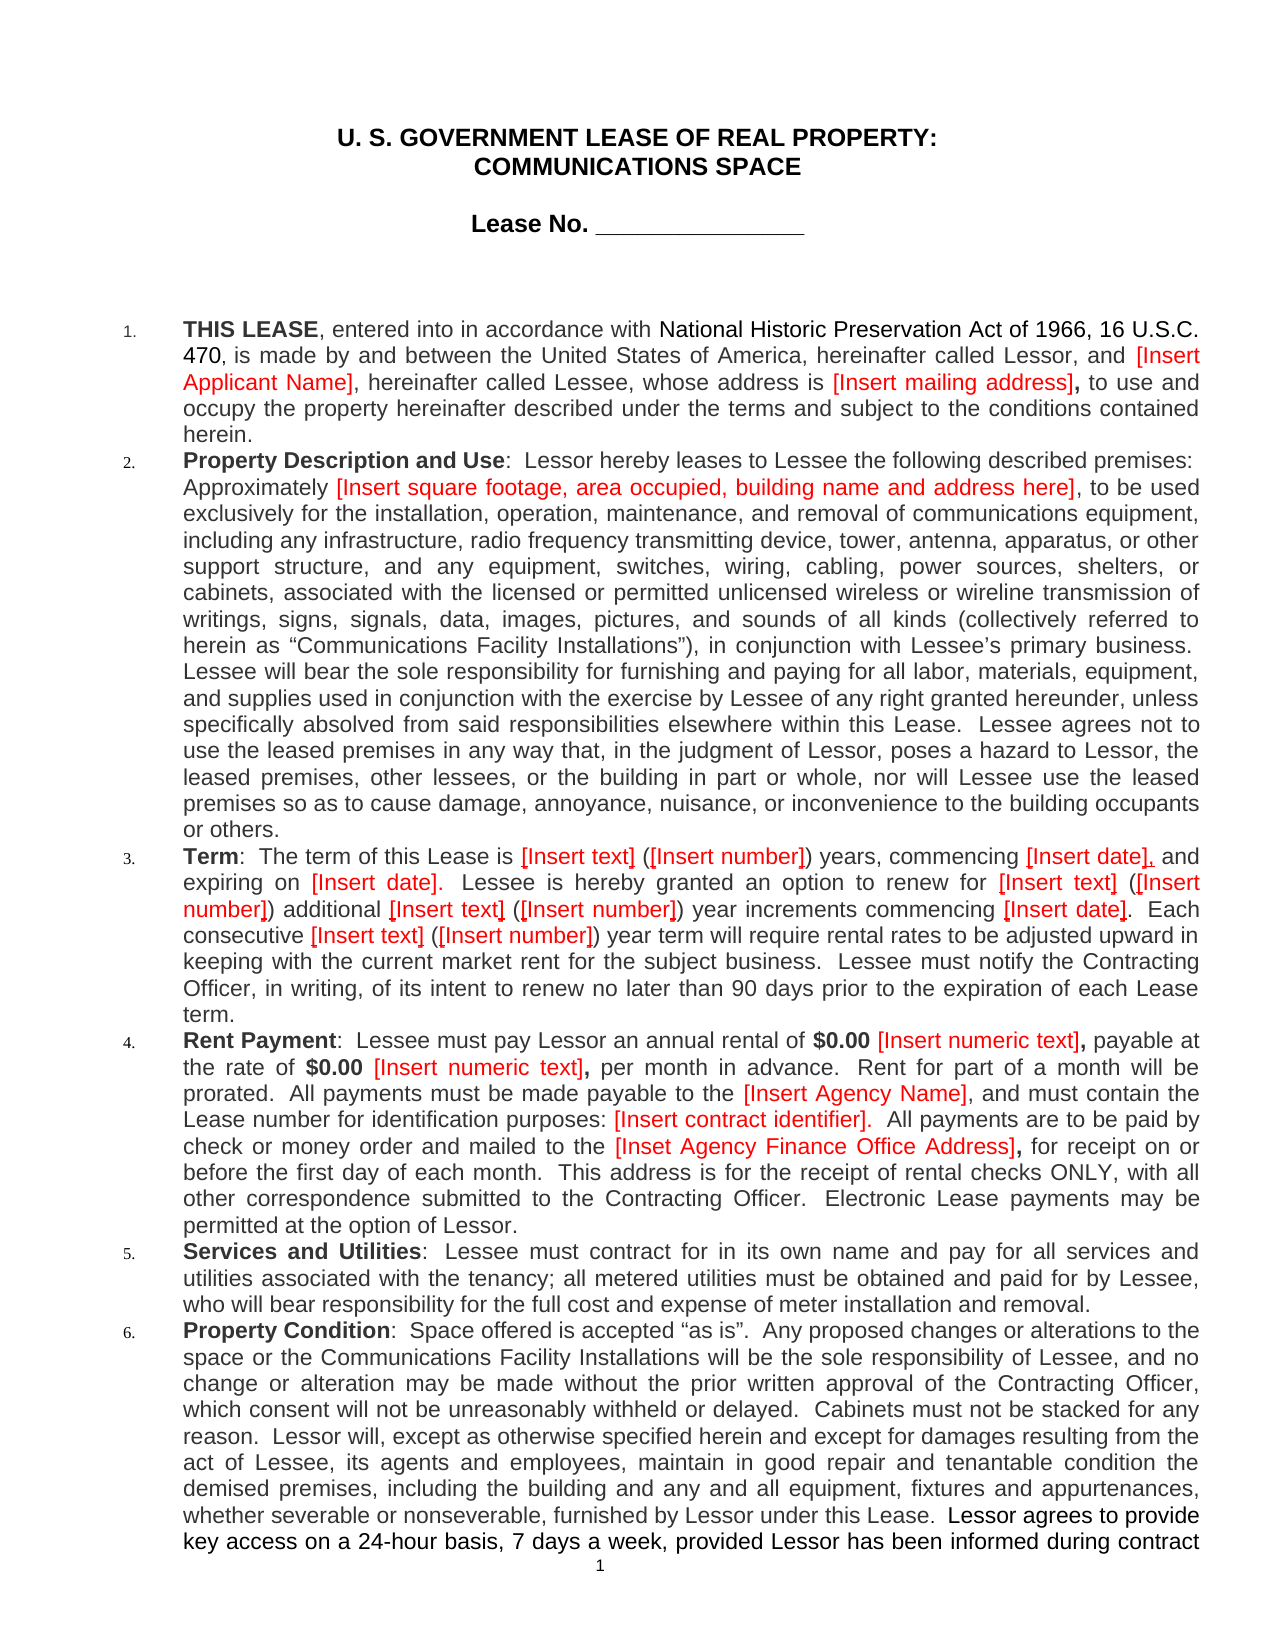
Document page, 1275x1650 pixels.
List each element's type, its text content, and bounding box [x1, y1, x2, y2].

subtitle GOVERNMENT LEASE OF REAL PROPERTY: COMMUNICATIONS SPACE Lease No. _______________ [75, 123, 1200, 238]
list Property Description and Use: Lessor hereby leases to Lessee the following described premises: Approximately [Insert square footage, area occupied, building name and address here], to be used exclusively for the installation, operation, maintenance, and removal of communications equipment, including any infrastructure, radio frequency transmitting device, tower, antenna, apparatus, or other support structure, and any equipment, switches, wiring, cabling, power sources, shelters, or cabinets, associated with the licensed or permitted unlicensed wireless or wireline transmission of writings, signs, signals, data, images, pictures, and sounds of all kinds (collectively referred to herein as “Communications Facility Installations”), in conjunction with Lessee’s primary business. Lessee will bear the sole responsibility for furnishing and paying for all labor, materials, equipment, and supplies used in conjunction with the exercise by Lessee of any right granted hereunder, unless specifically absolved from said responsibilities elsewhere within this Lease. Lessee agrees not to use the leased premises in any way that, in the judgment of Lessor, poses a hazard to Lessor, the leased premises, other lessees, or the building in part or whole, nor will Lessee use the leased premises so as to cause damage, annoyance, nuisance, or inconvenience to the building occupants or others. [123, 447, 1200, 843]
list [123, 1317, 1200, 1554]
list THIS LEASE, entered into in accordance with National Historic Preservation Act of 1966, 16 U.S.C. 470, is made by and between the United States of America, hereinafter called Lessor, and [Insert Applicant Name], hereinafter called Lessee, whose address is [Insert mailing address], to use and occupy the property hereinafter described under the terms and subject to the conditions contained herein. [123, 316, 1200, 447]
list Rent Payment: Lessee must pay Lessor an annual rental of $0.00 [Insert numeric text], payable at the rate of $0.00 [Insert numeric text], per month in advance. Rent for part of a month will be prorated. All payments must be made payable to the [Insert Agency Name], and must contain the Lease number for identification purposes: [Insert contract identifier]. All payments are to be paid by check or money order and mailed to the [Inset Agency Finance Office Address], for receipt on or before the first day of each month. This address is for the receipt of rental checks ONLY, with all other correspondence submitted to the Contracting Officer. Electronic Lease payments may be permitted at the option of Lessor. [123, 1027, 1200, 1238]
list Services and Utilities: Lessee must contract for in its own name and pay for all services and utilities associated with the tenancy; all metered utilities must be obtained and paid for by Lessee, who will bear responsibility for the full cost and expense of meter installation and removal. [123, 1238, 1200, 1317]
list Term: The term of this Lease is [Insert text] ([Insert number]) years, commencing [Insert date], and expiring on [Insert date]. Lessee is hereby granted an option to renew for [Insert text] ([Insert number]) additional [Insert text] ([Insert number]) year increments commencing [Insert date]. Each consecutive [Insert text] ([Insert number]) year term will require rental rates to be adjusted upward in keeping with the current market rent for the subject business. Lessee must notify the Contracting Officer, in writing, of its intent to renew no later than 90 days prior to the expiration of each Lease term. [123, 843, 1200, 1027]
